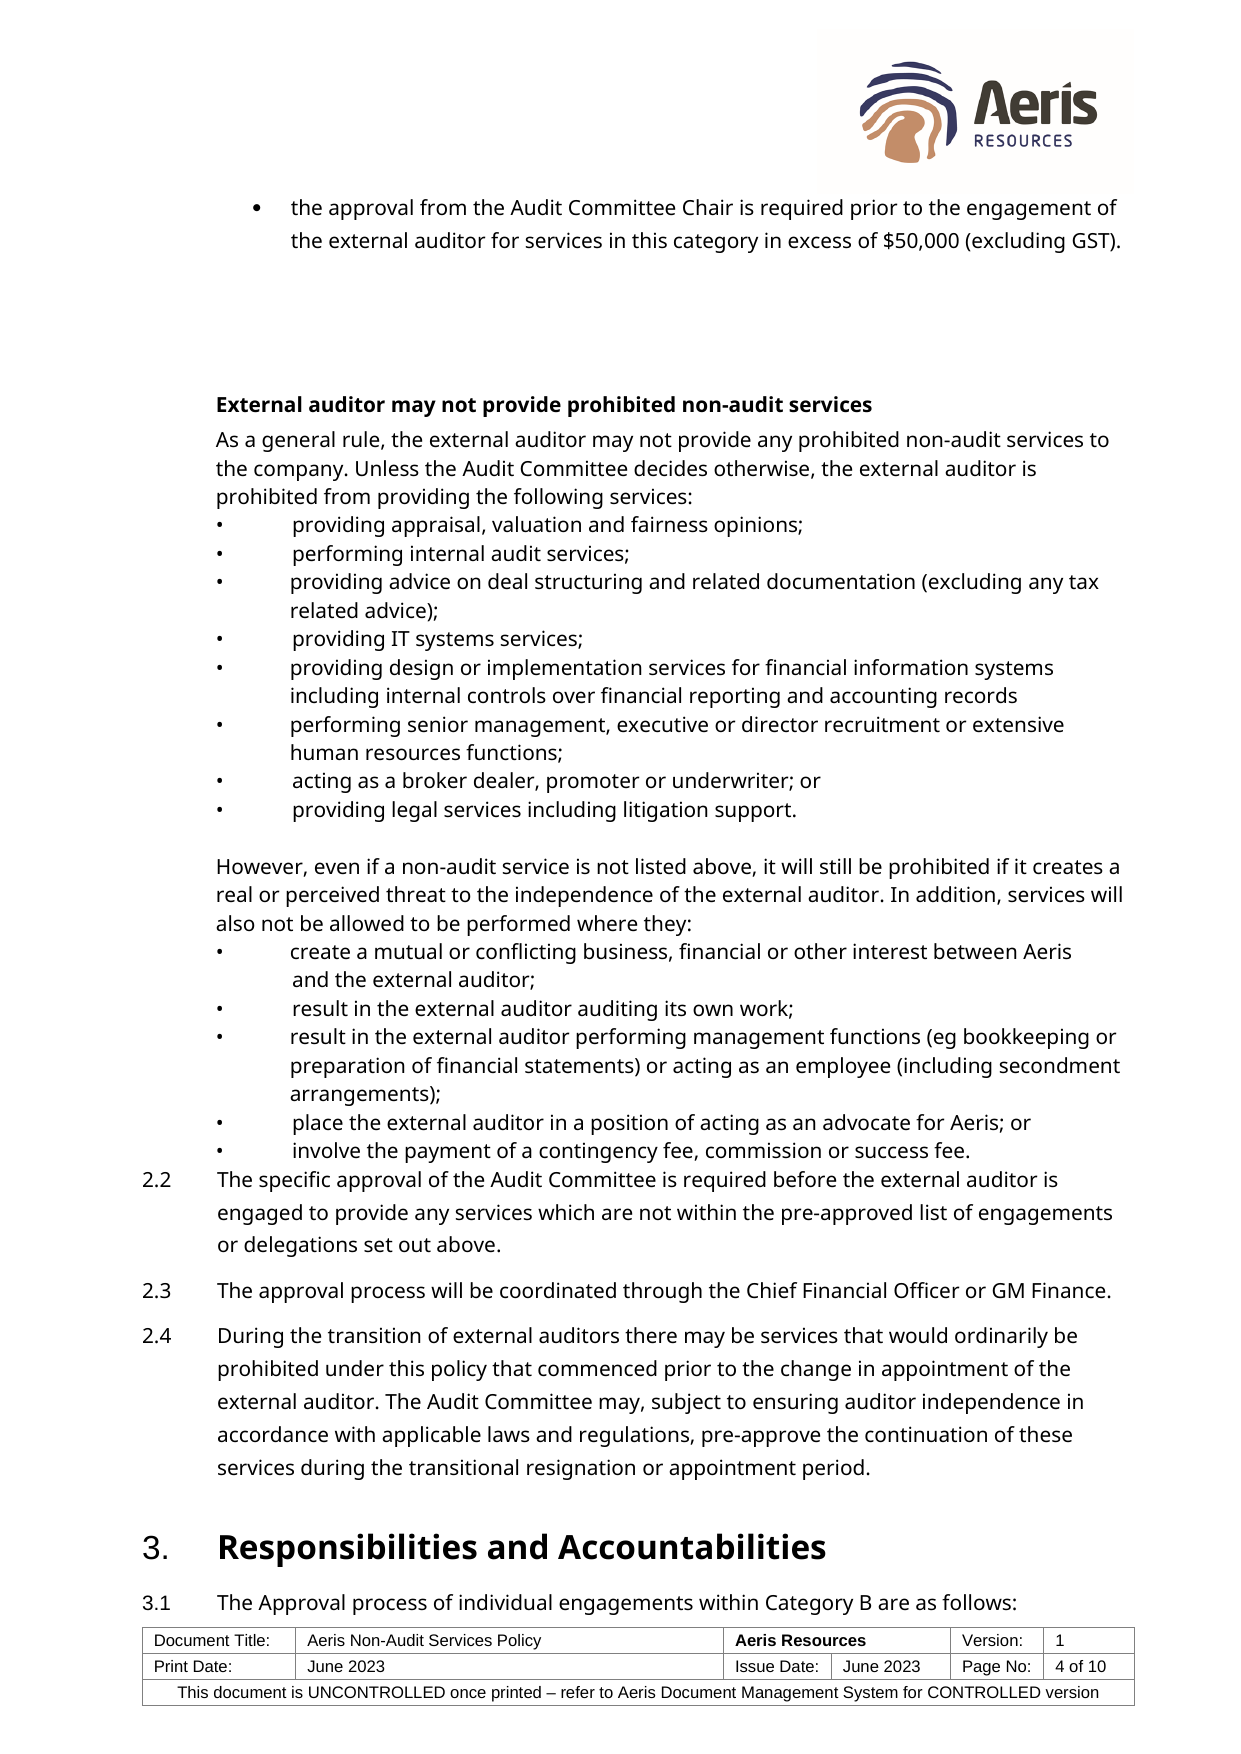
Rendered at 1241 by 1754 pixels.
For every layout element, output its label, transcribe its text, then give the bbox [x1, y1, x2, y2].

text 3. Responsibilities and Accountabilities [142, 1523, 1134, 1569]
list result in the external auditor performing management functions (eg bookkeeping or preparation of financial statements) or acting as an employee (including secondment arrangements); [216, 1022, 1134, 1108]
list the approval from the Audit Committee Chair is required prior to the engagement of the external auditor for services in this category in excess of $50,000 (excluding GST). [253, 193, 1134, 254]
picture [817, 29, 1134, 194]
list acting as a broker dealer, promoter or underwriter; or [216, 767, 1134, 795]
list performing senior management, executive or director recruitment or extensive human resources functions; [216, 710, 1134, 767]
text External auditor may not provide prohibited non-audit services [216, 391, 1134, 419]
list involve the payment of a contingency fee, commission or success fee. [216, 1136, 1134, 1165]
text 2.3 The approval process will be coordinated through the Chief Financial Officer or GM Finance. [142, 1276, 1134, 1304]
list providing appraisal, valuation and fairness opinions; [216, 511, 1134, 539]
list performing internal audit services; [216, 539, 1134, 567]
list providing design or implementation services for financial information systems including internal controls over financial reporting and accounting records [216, 653, 1134, 710]
list place the external auditor in a position of acting as an advocate for Aeris; or [216, 1108, 1134, 1136]
list providing legal services including litigation support. [216, 795, 1134, 823]
list providing advice on deal structuring and related documentation (excluding any tax related advice); [216, 567, 1134, 624]
text 2.2 The specific approval of the Audit Committee is required before the external auditor is engaged to provide any services which are not within the pre-approved list of engagements or delegations set out above. [142, 1165, 1134, 1259]
list create a mutual or conflicting business, financial or other interest between Aeris and the external auditor; [216, 937, 1134, 994]
text 3.1 The Approval process of individual engagements within Category B are as follows: [142, 1588, 1134, 1617]
text As a general rule, the external auditor may not provide any prohibited non-audit services to the company. Unless the Audit Committee decides otherwise, the external auditor is prohibited from providing the following services: [216, 425, 1134, 511]
text However, even if a non-audit service is not listed above, it will still be prohibited if it creates a real or perceived threat to the independence of the external auditor. In addition, services will also not be allowed to be performed where they: [216, 852, 1134, 937]
list providing IT systems services; [216, 624, 1134, 653]
list result in the external auditor auditing its own work; [216, 994, 1134, 1022]
text 2.4 During the transition of external auditors there may be services that would ordinarily be prohibited under this policy that commenced prior to the change in appointment of the external auditor. The Audit Committee may, subject to ensuring auditor independence in accordance with applicable laws and regulations, pre-approve the continuation of these services during the transitional resignation or appointment period. [142, 1321, 1134, 1481]
